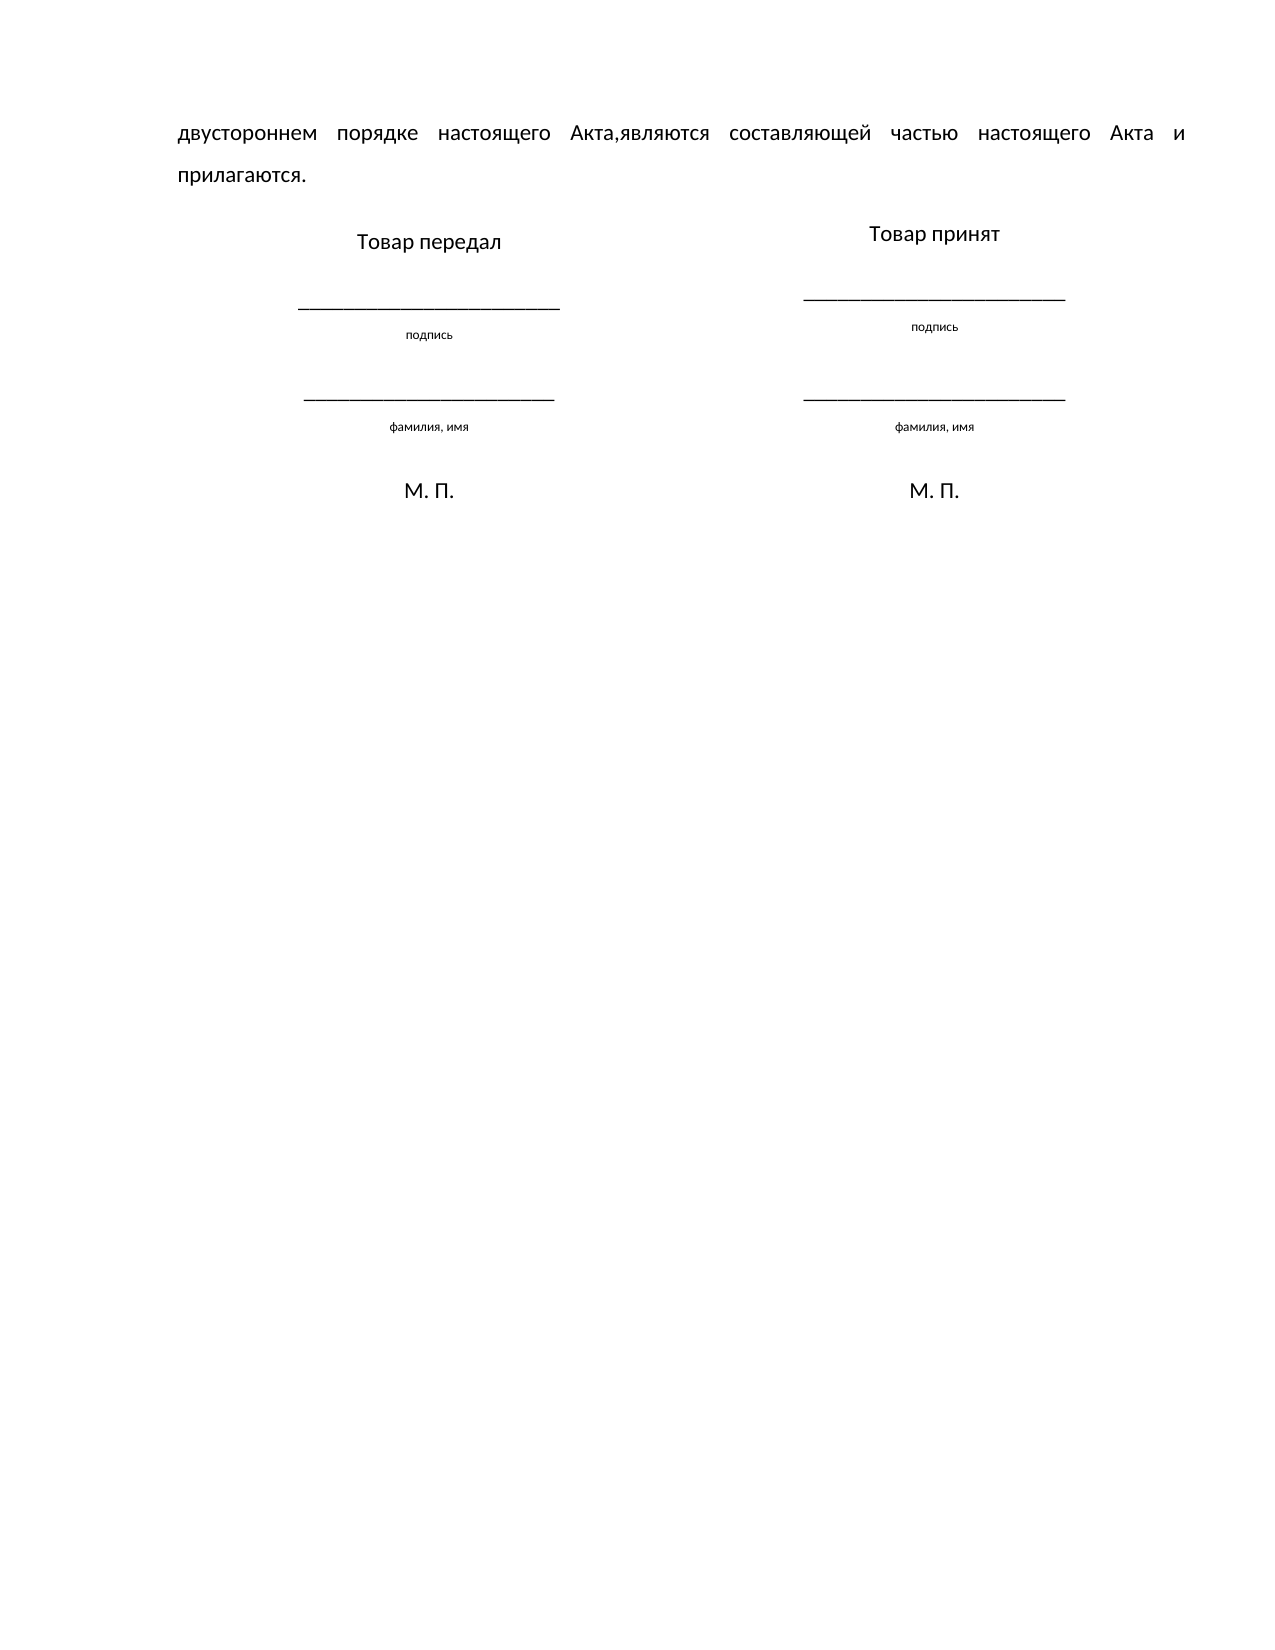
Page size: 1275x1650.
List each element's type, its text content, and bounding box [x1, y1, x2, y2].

table_cell М. П. [176, 476, 682, 534]
table_cell _______________________ фамилия, имя [682, 376, 1187, 476]
table_cell ______________________ фамилия, имя [176, 376, 682, 476]
table_cell М. П. [682, 476, 1187, 534]
table_cell _______________________ подпись [682, 277, 1187, 376]
table_header Товар принят [682, 219, 1187, 277]
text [177, 118, 1186, 188]
table_header Товар передал [176, 219, 682, 277]
table_cell _______________________ подпись [176, 277, 682, 376]
